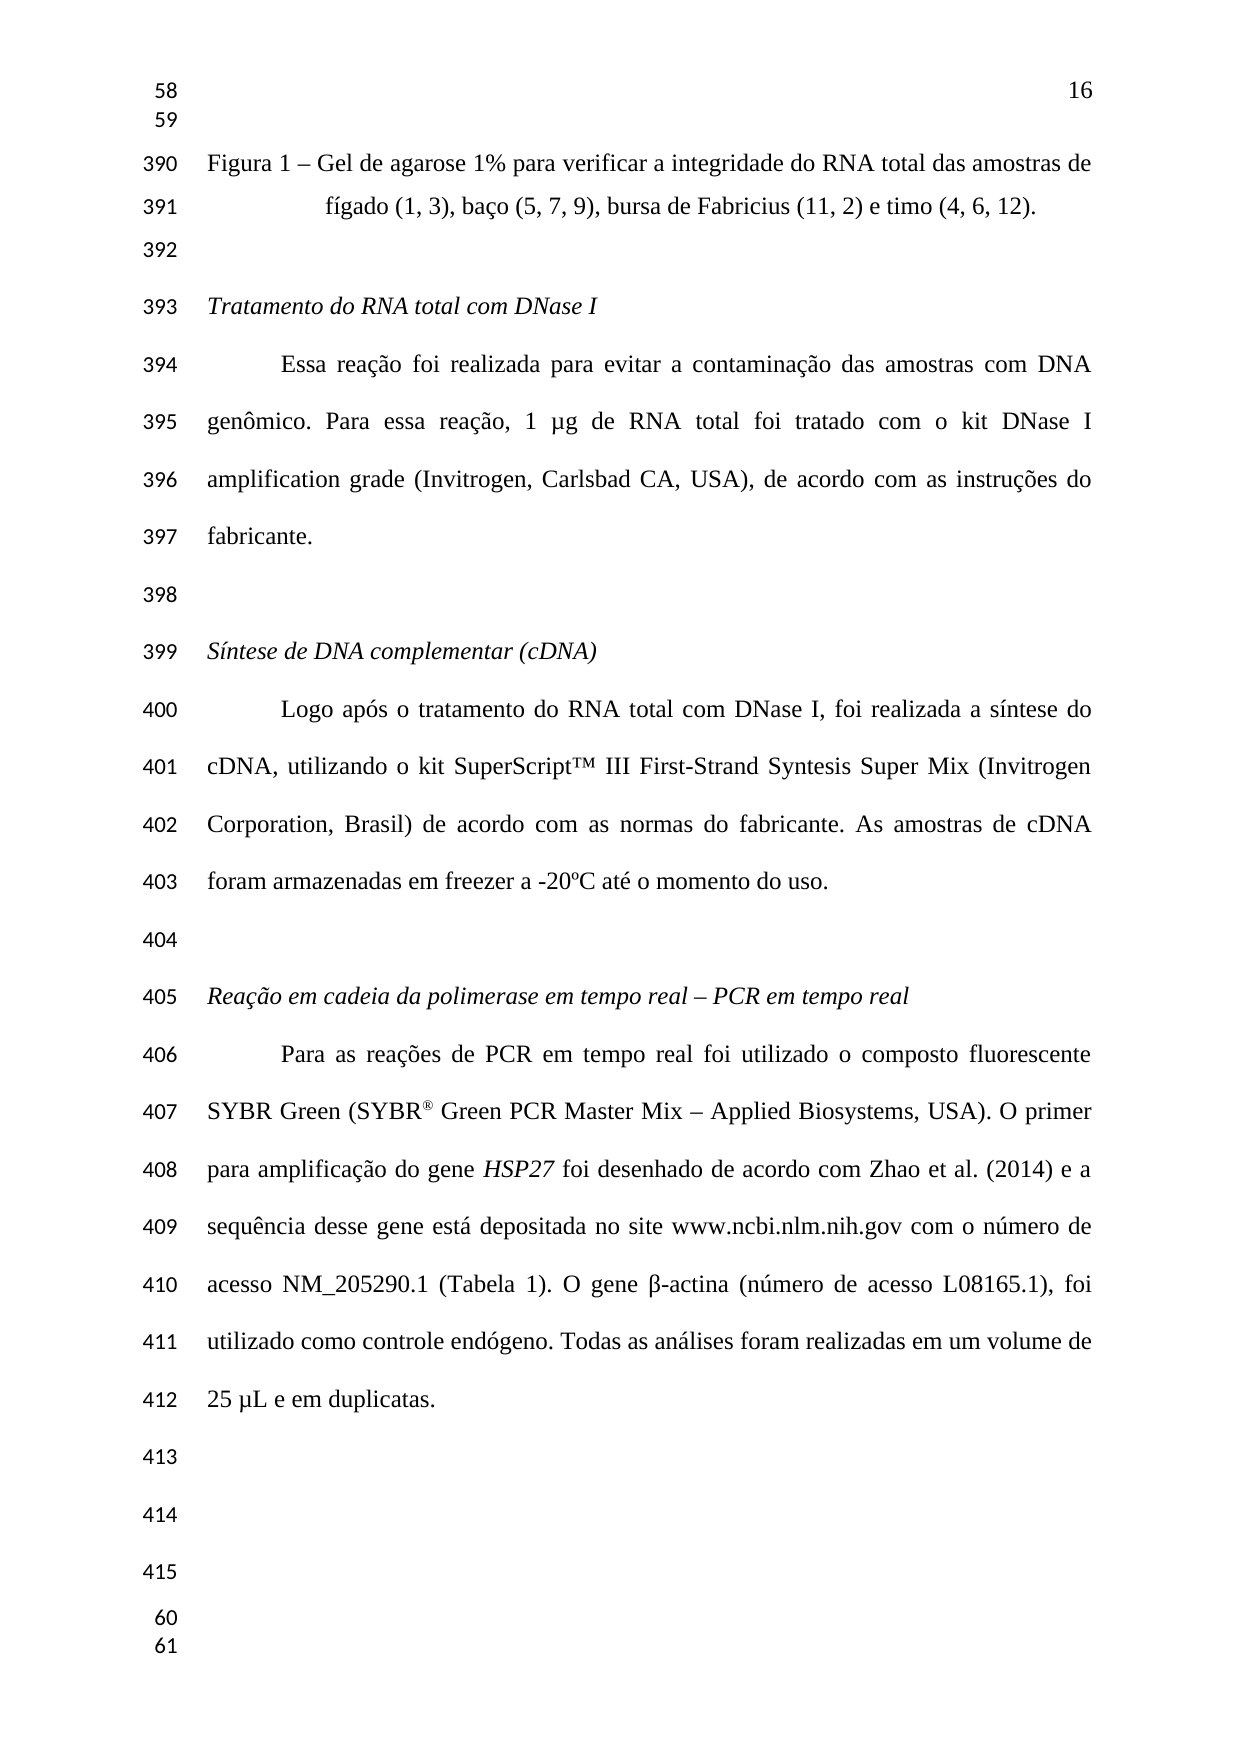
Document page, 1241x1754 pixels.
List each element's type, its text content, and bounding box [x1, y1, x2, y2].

text Logo após o tratamento do RNA total com DNase I, foi realizada a síntese do cDNA, utilizando o kit SuperScript™ III First-Strand Syntesis Super Mix (Invitrogen Corporation, Brasil) de acordo com as normas do fabricante. As amostras de cDNA foram armazenadas em freezer a -20ºC até o momento do uso. [207, 694, 1092, 895]
text Figura 1 – Gel de agarose 1% para verificar a integridade do RNA total das amostras de fígado (1, 3), baço (5, 7, 9), bursa de Fabricius (11, 2) e timo (4, 6, 12). [207, 148, 1092, 219]
text Reação em cadeia da polimerase em tempo real – PCR em tempo real [207, 981, 1092, 1010]
text Síntese de DNA complementar (cDNA) [207, 636, 1092, 665]
text Para as reações de PCR em tempo real foi utilizado o composto fluorescente SYBR Green (SYBR® Green PCR Master Mix – Applied Biosystems, USA). O primer para amplificação do gene HSP27 foi desenhado de acordo com Zhao et al. (2014) e a sequência desse gene está depositada no site www.ncbi.nlm.nih.gov com o número de acesso NM_205290.1 (Tabela 1). O gene β-actina (número de acesso L08165.1), foi utilizado como controle endógeno. Todas as análises foram realizadas em um volume de 25 µL e em duplicatas. [207, 1039, 1092, 1413]
text Essa reação foi realizada para evitar a contaminação das amostras com DNA genômico. Para essa reação, 1 µg de RNA total foi tratado com o kit DNase I amplification grade (Invitrogen, Carlsbad CA, USA), de acordo com as instruções do fabricante. [207, 349, 1092, 550]
text Tratamento do RNA total com DNase I [207, 291, 1092, 320]
